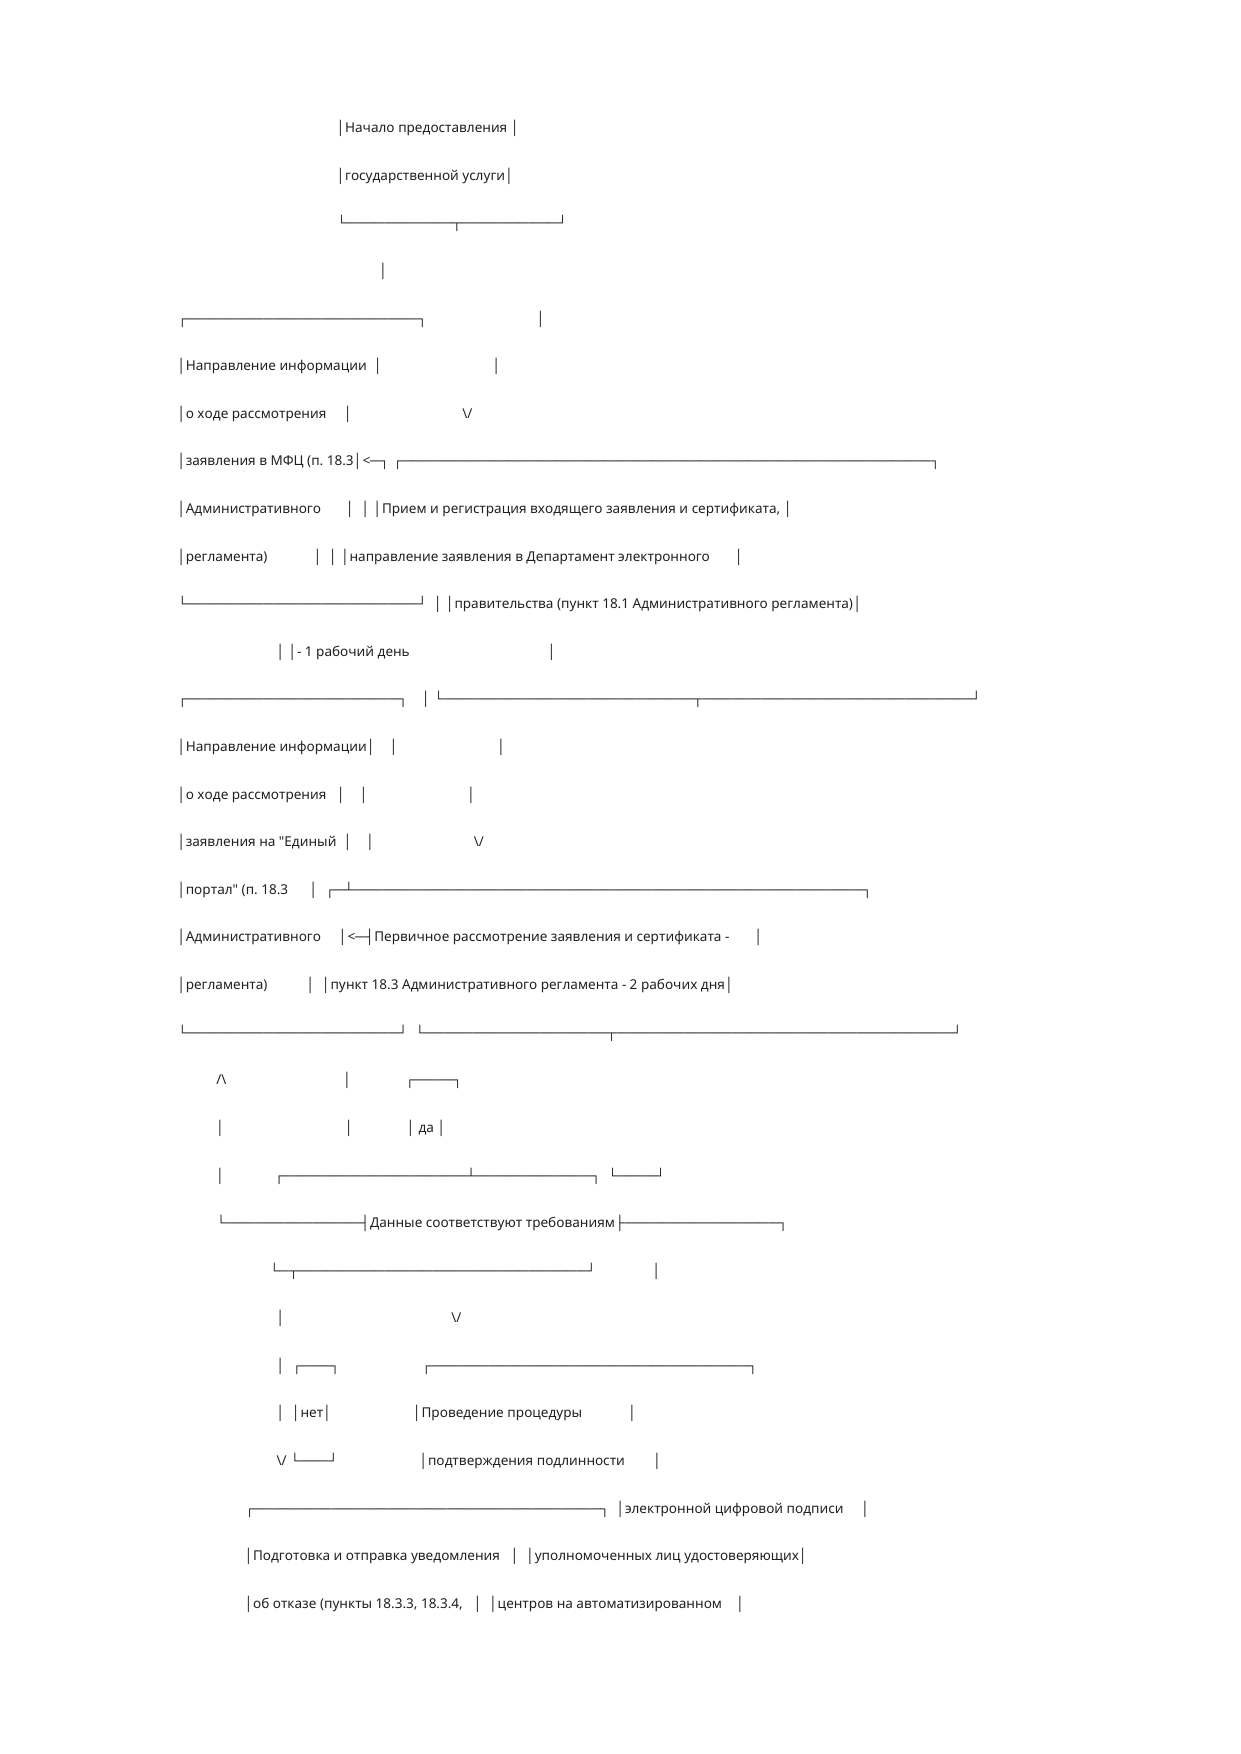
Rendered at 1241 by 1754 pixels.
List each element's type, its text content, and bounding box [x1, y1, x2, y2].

text │о ходе рассмотрения │ \/ [177, 404, 1152, 422]
text │Административного │<─┤Первичное рассмотрение заявления и сертификата - │ [177, 927, 1152, 946]
text │Административного │ │ │Прием и регистрация входящего заявления и сертификата, │ [177, 499, 1152, 517]
text └──────────────────────┘ └───────────────────┬───────────────────────────────────┘ [177, 1023, 1152, 1041]
text └────────────────────────┘ │ │правительства (пункт 18.1 Административного регламента)│ [177, 594, 1152, 613]
text │Направление информации │ │ [177, 356, 1152, 374]
text └───────────┬──────────┘ [177, 213, 1152, 232]
text \/ └───┘ │подтверждения подлинности │ [177, 1451, 1152, 1469]
text ┌────────────────────────┐ │ [177, 308, 1152, 327]
text │Направление информации│ │ │ [177, 737, 1152, 755]
text ┌──────────────────────┐ │ └──────────────────────────┬────────────────────────────┘ [177, 689, 1152, 708]
text │ [177, 261, 1152, 279]
text │ ┌───────────────────┴────────────┐ └────┘ [177, 1165, 1152, 1184]
text │ │- 1 рабочий день │ [177, 642, 1152, 660]
text └──────────────┤Данные соответствуют требованиям├────────────────┐ [177, 1213, 1152, 1231]
text │об отказе (пункты 18.3.3, 18.3.4, │ │центров на автоматизированном │ [177, 1594, 1152, 1612]
text /\ │ ┌────┐ [177, 1070, 1152, 1089]
text │заявления на "Единый │ │ \/ [177, 832, 1152, 851]
text │портал" (п. 18.3 │ ┌─┴─────────────────────────────────────────────────────┐ [177, 880, 1152, 898]
text └─┬──────────────────────────────┘ │ [177, 1261, 1152, 1279]
text │о ходе рассмотрения │ │ │ [177, 784, 1152, 803]
text │ ┌───┐ ┌─────────────────────────────────┐ [177, 1356, 1152, 1374]
text │ │нет│ │Проведение процедуры │ [177, 1403, 1152, 1422]
text │ │ │ да │ [177, 1118, 1152, 1136]
text │Подготовка и отправка уведомления │ │уполномоченных лиц удостоверяющих│ [177, 1546, 1152, 1565]
text │ \/ [177, 1308, 1152, 1327]
text │Начало предоставления │ [177, 118, 1152, 137]
text │регламента) │ │пункт 18.3 Административного регламента - 2 рабочих дня│ [177, 975, 1152, 993]
text ┌────────────────────────────────────┐ │электронной цифровой подписи │ [177, 1499, 1152, 1517]
text │заявления в МФЦ (п. 18.3│<─┐ ┌───────────────────────────────────────────────────────┐ [177, 451, 1152, 470]
text │регламента) │ │ │направление заявления в Департамент электронного │ [177, 547, 1152, 565]
text │государственной услуги│ [177, 166, 1152, 184]
